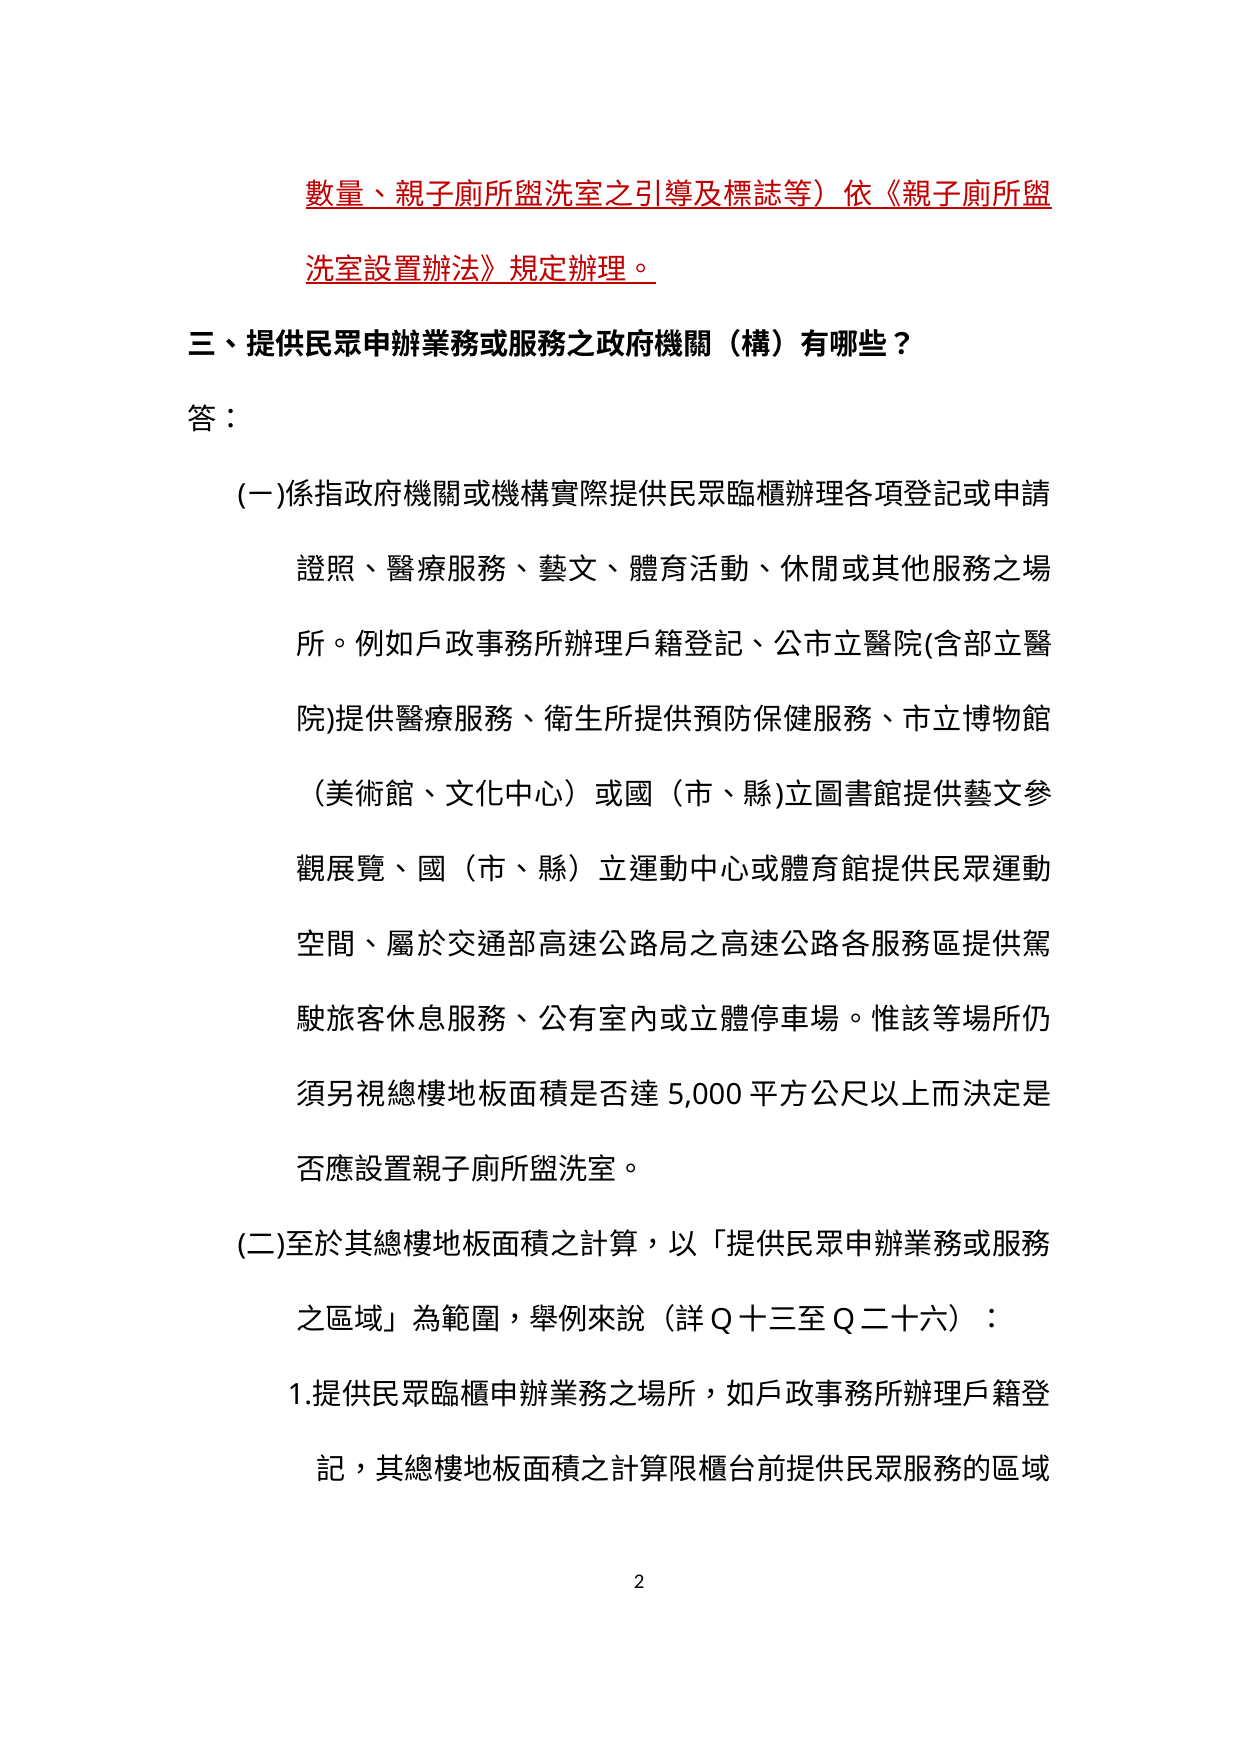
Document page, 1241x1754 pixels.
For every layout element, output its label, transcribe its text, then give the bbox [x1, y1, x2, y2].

text (二)至於其總樓地板面積之計算，以「提供民眾申辦業務或服務之區域」為範圍，舉例來說（詳Q十三至Q二十六）： [237, 1204, 1053, 1354]
text 答： [187, 379, 1053, 454]
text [287, 1354, 1053, 1504]
text 三、提供民眾申辦業務或服務之政府機關（構）有哪些？ [187, 304, 1053, 379]
text (ㄧ)係指政府機關或機構實際提供民眾臨櫃辦理各項登記或申請證照、醫療服務、藝文、體育活動、休閒或其他服務之場所。例如戶政事務所辦理戶籍登記、公市立醫院(含部立醫院)提供醫療服務、衛生所提供預防保健服務、市立博物館（美術館、文化中心）或國（市、縣)立圖書館提供藝文參觀展覽、國（市、縣）立運動中心或體育館提供民眾運動空間、屬於交通部高速公路局之高速公路各服務區提供駕駛旅客休息服務、公有室內或立體停車場。惟該等場所仍須另視總樓地板面積是否達5,000平方公尺以上而決定是否應設置親子廁所盥洗室。 [237, 454, 1053, 1204]
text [217, 154, 1053, 304]
